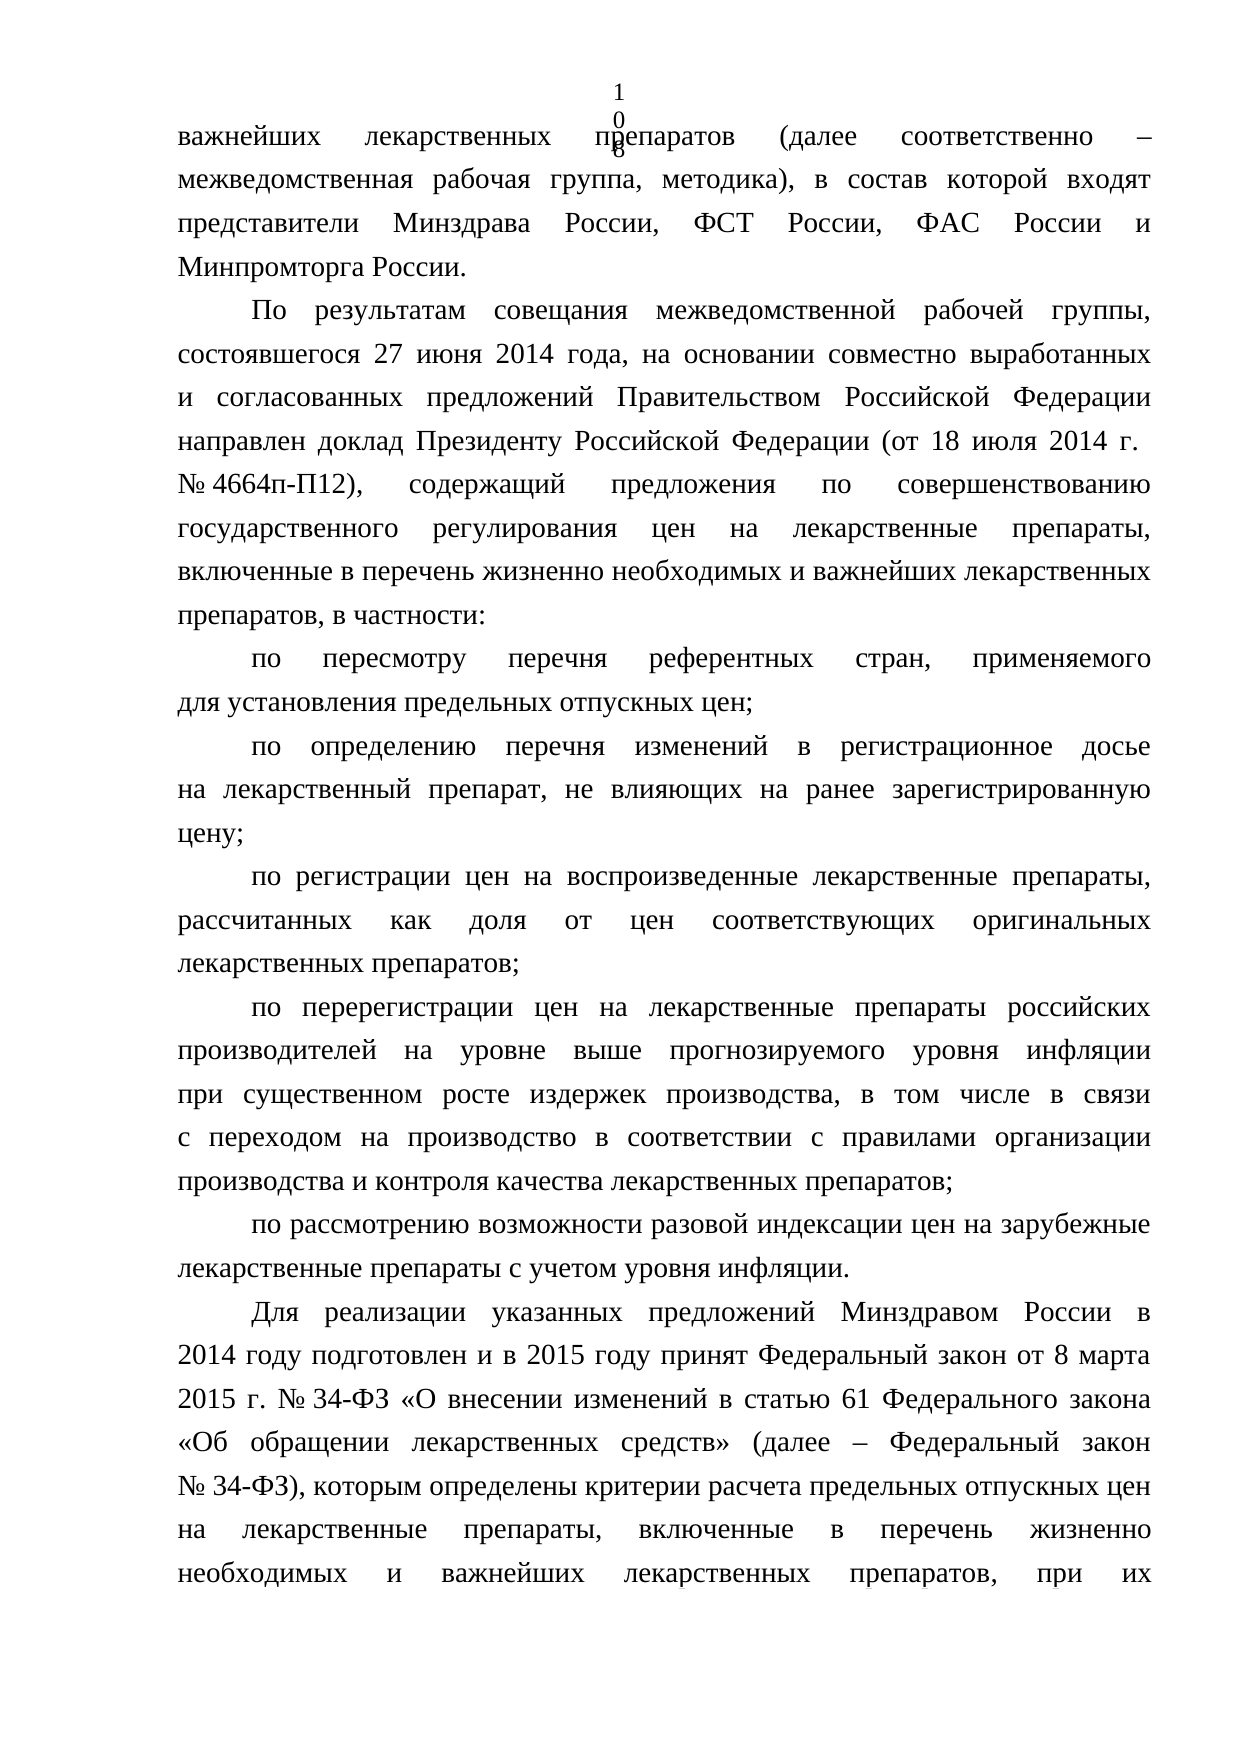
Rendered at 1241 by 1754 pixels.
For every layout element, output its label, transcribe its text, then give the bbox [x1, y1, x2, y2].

text По результатам совещания межведомственной рабочей группы, состоявшегося 27 июня 2014 года, на основании совместно выработанных и согласованных предложений Правительством Российской Федерации направлен доклад Президенту Российской Федерации (от 18 июля 2014 г. № 4664п-П12), содержащий предложения по совершенствованию государственного регулирования цен на лекарственные препараты, включенные в перечень жизненно необходимых и важнейших лекарственных препаратов, в частности: [177, 292, 1152, 631]
text по перерегистрации цен на лекарственные препараты российских производителей на уровне выше прогнозируемого уровня инфляции при существенном росте издержек производства, в том числе в связи с переходом на производство в соответствии с правилами организации производства и контроля качества лекарственных препаратов; [177, 989, 1152, 1197]
text по определению перечня изменений в регистрационное досье на лекарственный препарат, не влияющих на ранее зарегистрированную цену; [177, 728, 1152, 848]
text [177, 118, 1152, 282]
text по регистрации цен на воспроизведенные лекарственные препараты, рассчитанных как доля от цен соответствующих оригинальных лекарственных препаратов; [177, 858, 1152, 979]
text по рассмотрению возможности разовой индексации цен на зарубежные лекарственные препараты с учетом уровня инфляции. [177, 1207, 1152, 1284]
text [177, 1294, 1152, 1587]
text по пересмотру перечня референтных стран, применяемого для установления предельных отпускных цен; [177, 641, 1152, 718]
